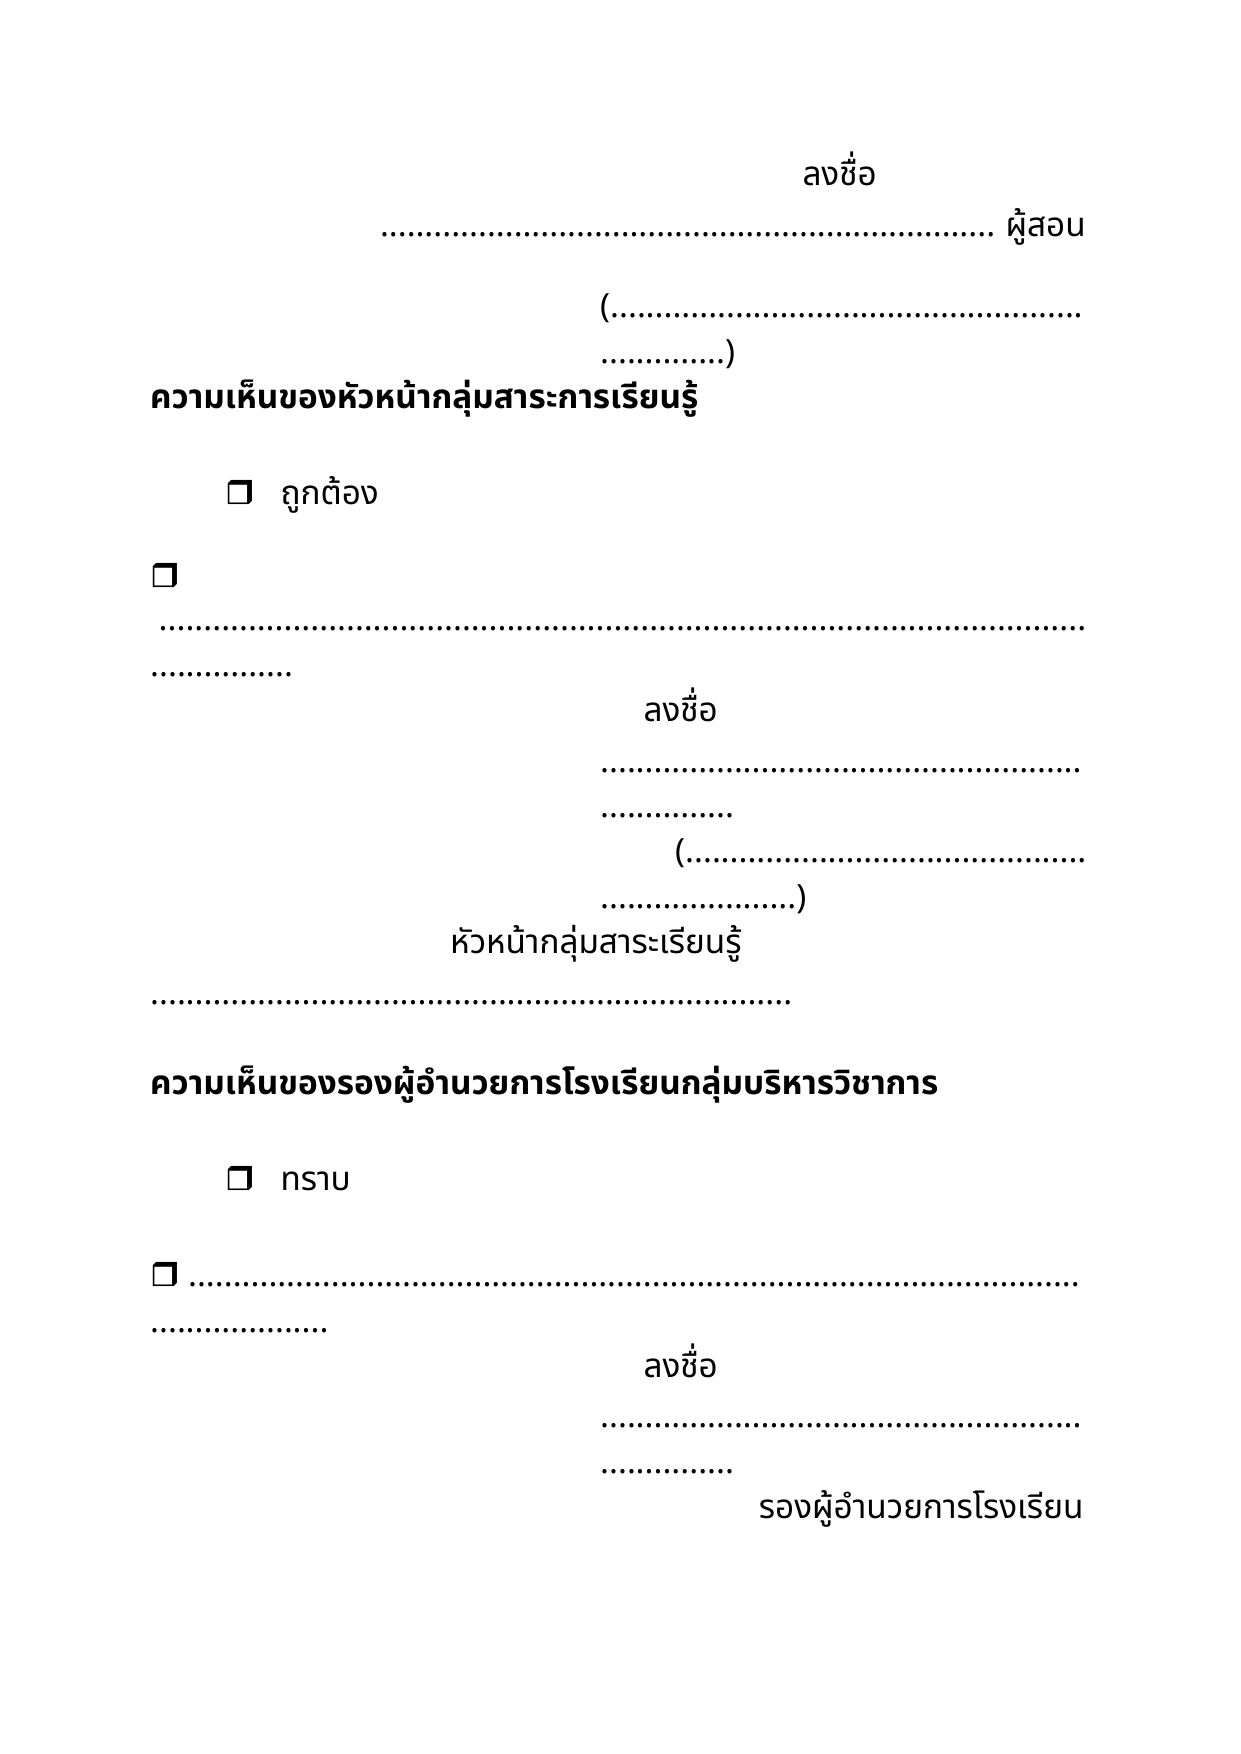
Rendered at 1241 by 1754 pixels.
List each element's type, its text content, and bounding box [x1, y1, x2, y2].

text (...................................................................) [600, 827, 1090, 918]
text รองผู้อำนวยการโรงเรียน [150, 1483, 1090, 1533]
text (...................................................................) [600, 251, 1090, 373]
text ทราบ ........................................................................................................................ [150, 1155, 1090, 1342]
text ความเห็นของรองผู้อำนวยการโรงเรียนกลุ่มบริหารวิชาการ [150, 1059, 1090, 1110]
text ลงชื่อ ..................................................................... [600, 686, 1090, 827]
text ลงชื่อ ..................................................................... ผู้สอน [375, 150, 1090, 251]
text ลงชื่อ ..................................................................... [600, 1342, 1090, 1483]
text ถูกต้อง ........................................................................................................................ [150, 469, 1090, 686]
text ความเห็นของหัวหน้ากลุ่มสาระการเรียนรู้ [150, 373, 1090, 423]
text หัวหน้ากลุ่มสาระเรียนรู้ ........................................................................ [150, 918, 1090, 1014]
